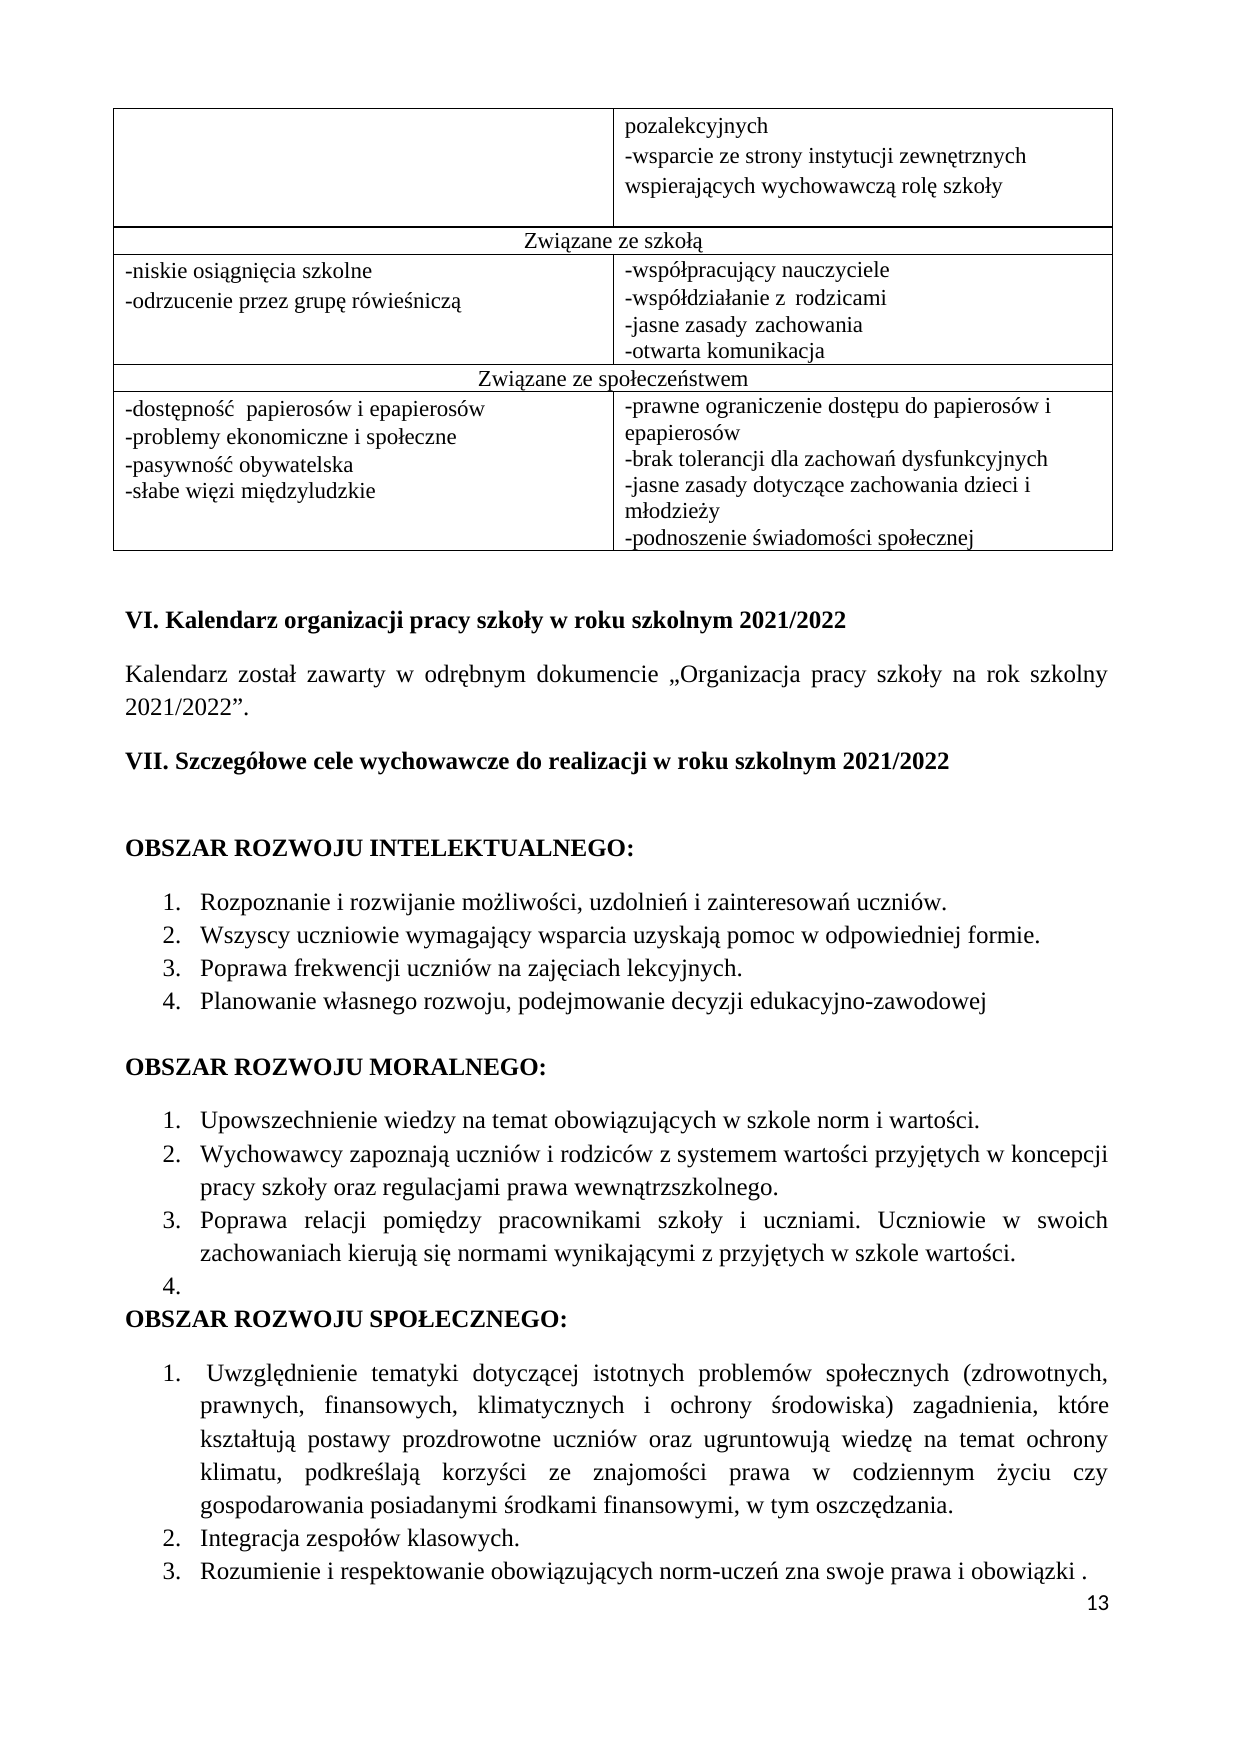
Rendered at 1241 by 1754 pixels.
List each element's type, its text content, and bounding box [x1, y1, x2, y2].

text VI. Kalendarz organizacji pracy szkoły w roku szkolnym 2021/2022 [125, 605, 1109, 634]
table_cell -prawne ograniczenie dostępu do papierosów i epapierosów -brak tolerancji dla zachowań dysfunkcyjnych -jasne zasady dotyczące zachowania dzieci i młodzieży -podnoszenie świadomości społecznej [614, 392, 1112, 550]
list Planowanie własnego rozwoju, podejmowanie decyzji edukacyjno-zawodowej [162, 986, 1109, 1014]
table_cell Związane ze szkołą [114, 228, 1112, 254]
table_cell -niskie osiągnięcia szkolne -odrzucenie przez grupę rówieśniczą [114, 255, 613, 364]
table_cell -współpracujący nauczyciele -współdziałanie z rodzicami -jasne zasady zachowania -otwarta komunikacja [614, 255, 1112, 364]
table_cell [114, 109, 613, 226]
list Wszyscy uczniowie wymagający wsparcia uzyskają pomoc w odpowiedniej formie. [162, 920, 1109, 948]
text VII. Szczegółowe cele wychowawcze do realizacji w roku szkolnym 2021/2022 [125, 746, 1109, 775]
table_cell -dostępność papierosów i epapierosów -problemy ekonomiczne i społeczne -pasywność obywatelska -słabe więzi międzyludzkie [114, 392, 613, 550]
list Rozpoznanie i rozwijanie możliwości, uzdolnień i zainteresowań uczniów. [162, 887, 1109, 915]
text OBSZAR ROZWOJU SPOŁECZNEGO: [125, 1304, 1109, 1332]
list Integracja zespołów klasowych. [162, 1523, 1109, 1551]
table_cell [614, 109, 1112, 226]
list Poprawa frekwencji uczniów na zajęciach lekcyjnych. [162, 953, 1109, 981]
list Poprawa relacji pomiędzy pracownikami szkoły i uczniami. Uczniowie w swoich zachowaniach kierują się normami wynikającymi z przyjętych w szkole wartości. [162, 1205, 1109, 1266]
text OBSZAR ROZWOJU INTELEKTUALNEGO: [125, 833, 1109, 862]
list Rozumienie i respektowanie obowiązujących norm-uczeń zna swoje prawa i obowiązki . [162, 1556, 1109, 1584]
list Uwzględnienie tematyki dotyczącej istotnych problemów społecznych (zdrowotnych, prawnych, finansowych, klimatycznych i ochrony środowiska) zagadnienia, które kształtują postawy prozdrowotne uczniów oraz ugruntowują wiedzę na temat ochrony klimatu, podkreślają korzyści ze znajomości prawa w codziennym życiu czy gospodarowania posiadanymi środkami finansowymi, w tym oszczędzania. [162, 1358, 1109, 1518]
list Upowszechnienie wiedzy na temat obowiązujących w szkole norm i wartości. [162, 1106, 1109, 1134]
text OBSZAR ROZWOJU MORALNEGO: [125, 1052, 1109, 1081]
table_cell Związane ze społeczeństwem [114, 365, 1112, 391]
text Kalendarz został zawarty w odrębnym dokumencie „Organizacja pracy szkoły na rok szkolny 2021/2022”. [125, 659, 1109, 721]
list Wychowawcy zapoznają uczniów i rodziców z systemem wartości przyjętych w koncepcji pracy szkoły oraz regulacjami prawa wewnątrzszkolnego. [162, 1139, 1109, 1200]
